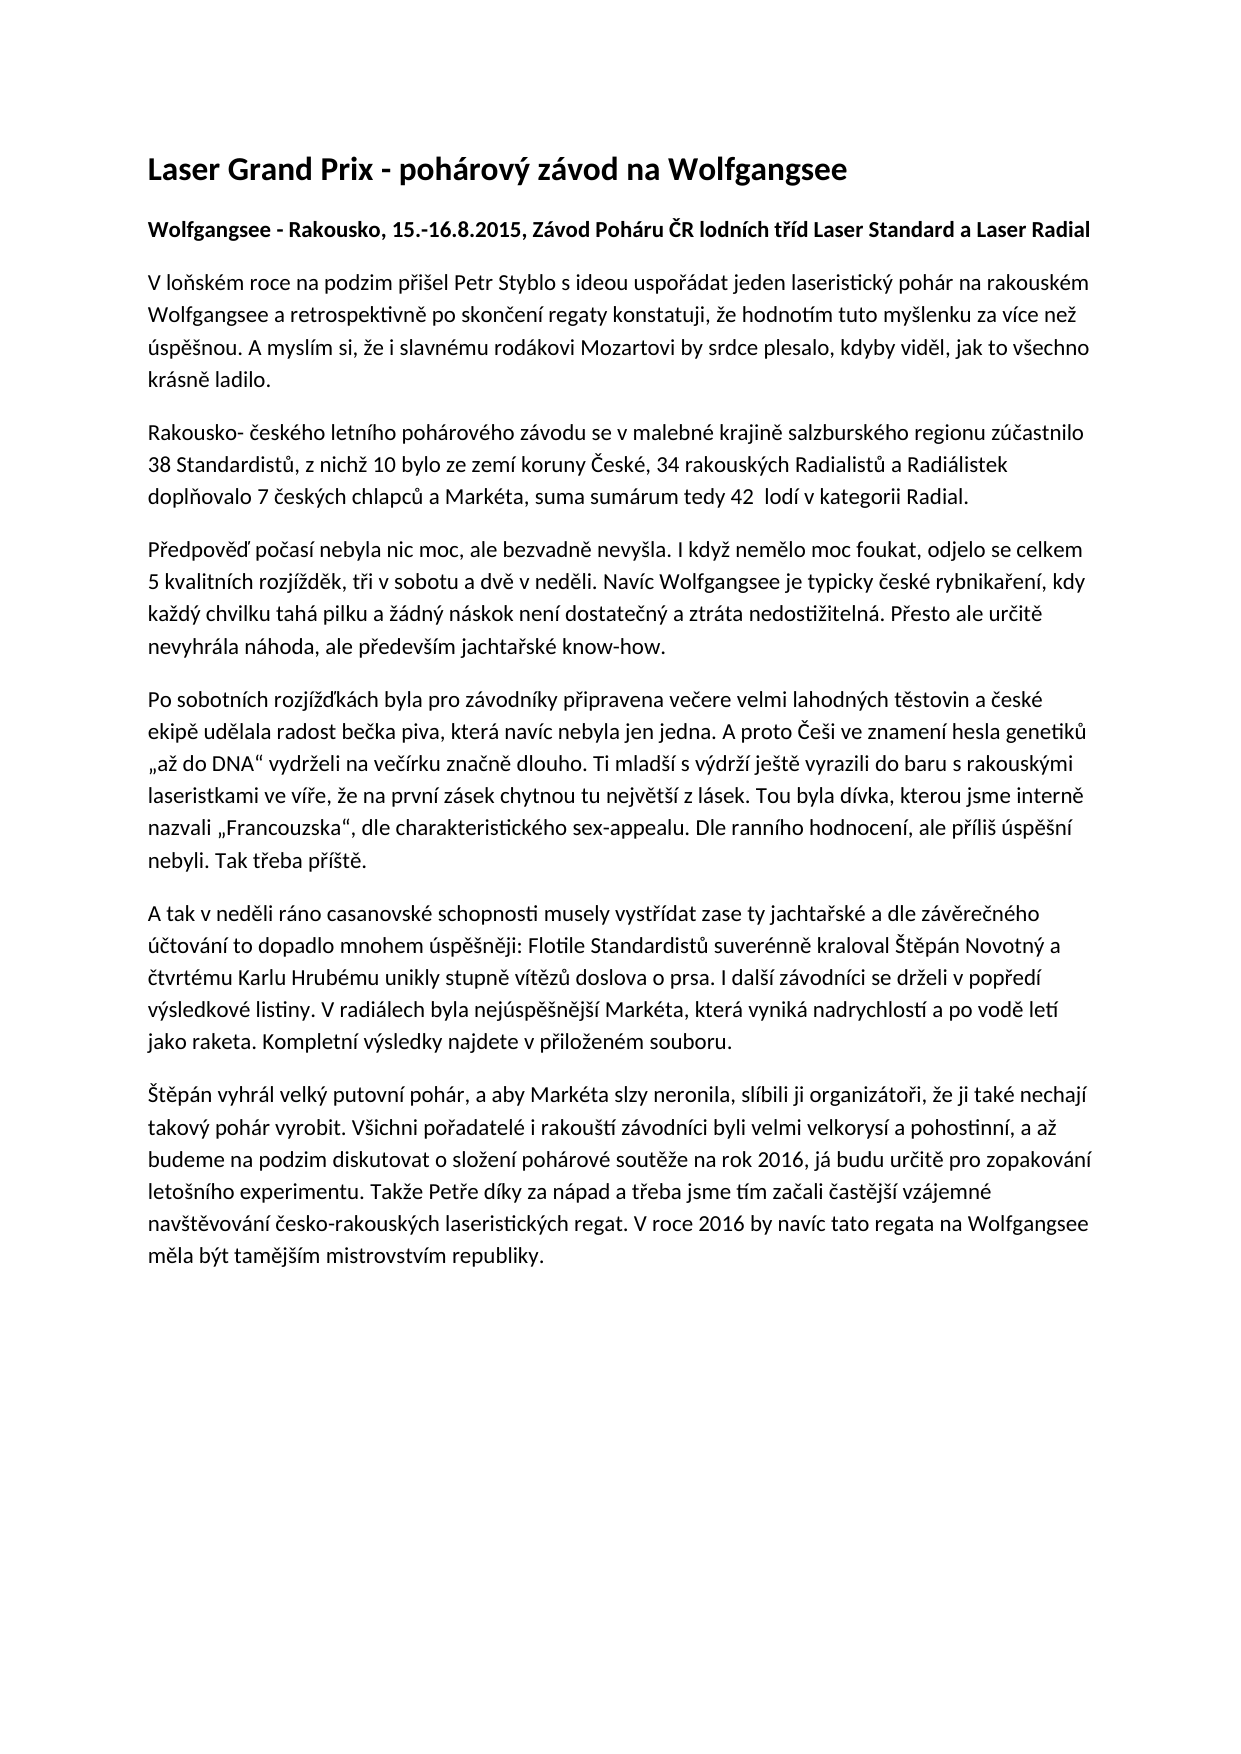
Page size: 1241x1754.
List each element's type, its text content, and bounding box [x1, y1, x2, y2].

text Štěpán vyhrál velký putovní pohár, a aby Markéta slzy neronila, slíbili ji organizátoři, že ji také nechají takový pohár vyrobit. Všichni pořadatelé i rakouští závodníci byli velmi velkorysí a pohostinní, a až budeme na podzim diskutovat o složení pohárové soutěže na rok 2016, já budu určitě pro zopakování letošního experimentu. Takže Petře díky za nápad a třeba jsme tím začali častější vzájemné navštěvování česko-rakouských laseristických regat. V roce 2016 by navíc tato regata na Wolfgangsee měla být tamějším mistrovstvím republiky. [148, 1081, 1093, 1269]
text V loňském roce na podzim přišel Petr Styblo s ideou uspořádat jeden laseristický pohár na rakouském Wolfgangsee a retrospektivně po skončení regaty konstatuji, že hodnotím tuto myšlenku za více než úspěšnou. A myslím si, že i slavnému rodákovi Mozartovi by srdce plesalo, kdyby viděl, jak to všechno krásně ladilo. [148, 268, 1093, 393]
text A tak v neděli ráno casanovské schopnosti musely vystřídat zase ty jachtařské a dle závěrečného účtování to dopadlo mnohem úspěšněji: Flotile Standardistů suverénně kraloval Štěpán Novotný a čtvrtému Karlu Hrubému unikly stupně vítězů doslova o prsa. I další závodníci se drželi v popředí výsledkové listiny. V radiálech byla nejúspěšnější Markéta, která vyniká nadrychlostí a po vodě letí jako raketa. Kompletní výsledky najdete v přiloženém souboru. [148, 899, 1093, 1056]
text Laser Grand Prix - pohárový závod na Wolfgangsee [148, 148, 1093, 188]
text Rakousko- českého letního pohárového závodu se v malebné krajině salzburského regionu zúčastnilo 38 Standardistů, z nichž 10 bylo ze zemí koruny České, 34 rakouských Radialistů a Radiálistek doplňovalo 7 českých chlapců a Markéta, suma sumárum tedy 42 lodí v kategorii Radial. [148, 418, 1093, 510]
text Předpověď počasí nebyla nic moc, ale bezvadně nevyšla. I když nemělo moc foukat, odjelo se celkem 5 kvalitních rozjížděk, tři v sobotu a dvě v neděli. Navíc Wolfgangsee je typicky české rybnikaření, kdy každý chvilku tahá pilku a žádný náskok není dostatečný a ztráta nedostižitelná. Přesto ale určitě nevyhrála náhoda, ale především jachtařské know-how. [148, 535, 1093, 660]
text Wolfgangsee - Rakousko, 15.-16.8.2015, Závod Poháru ČR lodních tříd Laser Standard a Laser Radial [148, 215, 1093, 243]
text Po sobotních rozjížďkách byla pro závodníky připravena večere velmi lahodných těstovin a české ekipě udělala radost bečka piva, která navíc nebyla jen jedna. A proto Češi ve znamení hesla genetiků „až do DNA“ vydrželi na večírku značně dlouho. Ti mladší s výdrží ještě vyrazili do baru s rakouskými laseristkami ve víře, že na první zásek chytnou tu největší z lásek. Tou byla dívka, kterou jsme interně nazvali „Francouzska“, dle charakteristického sex-appealu. Dle ranního hodnocení, ale příliš úspěšní nebyli. Tak třeba příště. [148, 685, 1093, 874]
